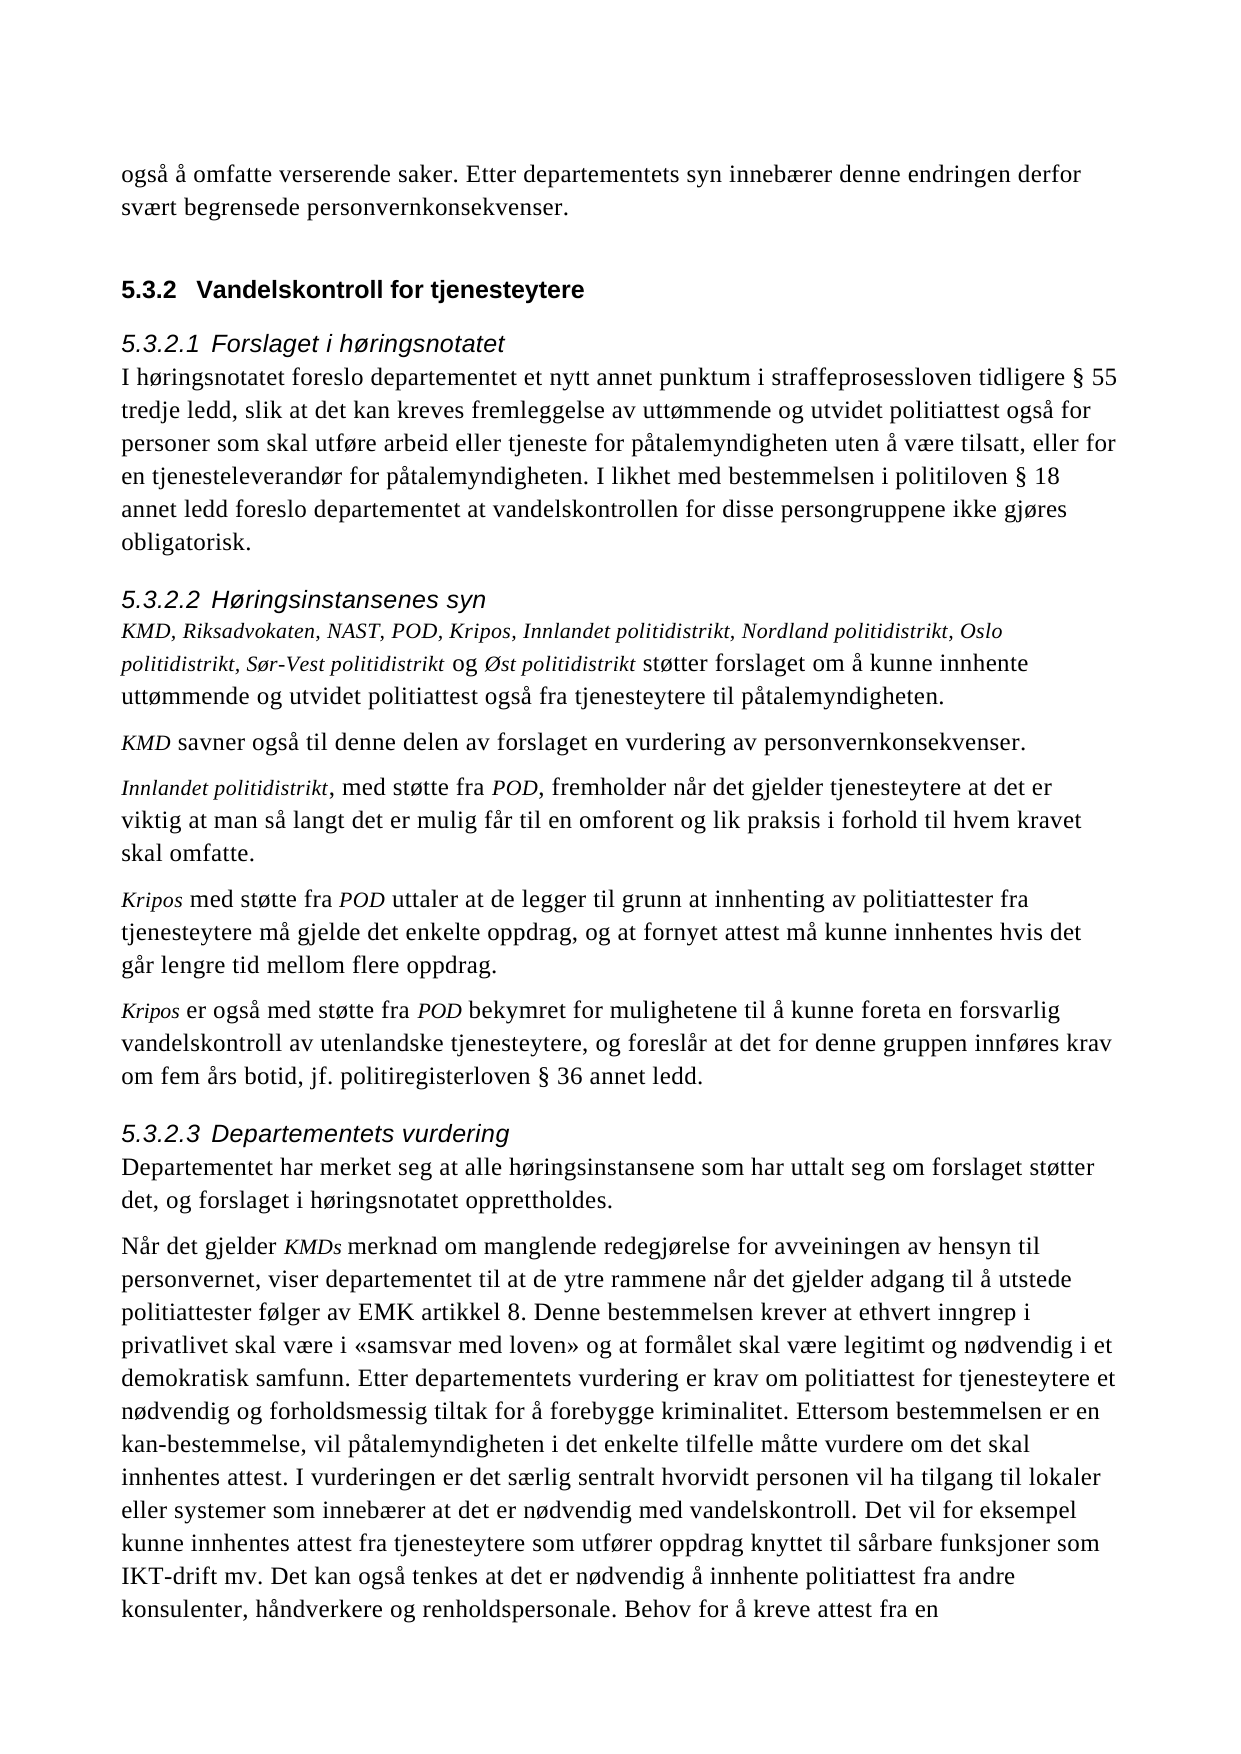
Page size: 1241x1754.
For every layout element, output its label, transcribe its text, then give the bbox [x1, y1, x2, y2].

text Kripos med støtte fra POD uttaler at de legger til grunn at innhenting av politiattester fra tjenesteytere må gjelde det enkelte oppdrag, og at fornyet attest må kunne innhentes hvis det går lengre tid mellom flere oppdrag. [121, 884, 1119, 978]
subtitle Departementets vurdering [121, 1119, 1119, 1148]
text KMD, Riksadvokaten, NAST, POD, Kripos, Innlandet politidistrikt, Nordland politidistrikt, Oslo politidistrikt, Sør-Vest politidistrikt og Øst politidistrikt støtter forslaget om å kunne innhente uttømmende og utvidet politiattest også fra tjenesteytere til påtalemyndigheten. [121, 618, 1119, 710]
text KMD savner også til denne delen av forslaget en vurdering av personvernkonsekvenser. [121, 727, 1119, 755]
text Innlandet politidistrikt, med støtte fra POD, fremholder når det gjelder tjenesteytere at det er viktig at man så langt det er mulig får til en omforent og lik praksis i forhold til hvem kravet skal omfatte. [121, 772, 1119, 867]
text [121, 1231, 1119, 1623]
text Kripos er også med støtte fra POD bekymret for mulighetene til å kunne foreta en forsvarlig vandelskontroll av utenlandske tjenesteytere, og foreslår at det for denne gruppen innføres krav om fem års botid, jf. politiregisterloven § 36 annet ledd. [121, 995, 1119, 1090]
text Departementet har merket seg at alle høringsinstansene som har uttalt seg om forslaget støtter det, og forslaget i høringsnotatet opprettholdes. [121, 1152, 1119, 1214]
subtitle Forslaget i høringsnotatet [121, 329, 1119, 358]
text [121, 159, 1119, 221]
text I høringsnotatet foreslo departementet et nytt annet punktum i straffeprosessloven tidligere § 55 tredje ledd, slik at det kan kreves fremleggelse av uttømmende og utvidet politiattest også for personer som skal utføre arbeid eller tjeneste for påtalemyndigheten uten å være tilsatt, eller for en tjenesteleverandør for påtalemyndigheten. I likhet med bestemmelsen i politiloven § 18 annet ledd foreslo departementet at vandelskontrollen for disse persongruppene ikke gjøres obligatorisk. [121, 362, 1119, 556]
subtitle Vandelskontroll for tjenesteytere [121, 276, 1119, 304]
subtitle Høringsinstansenes syn [121, 586, 1119, 614]
